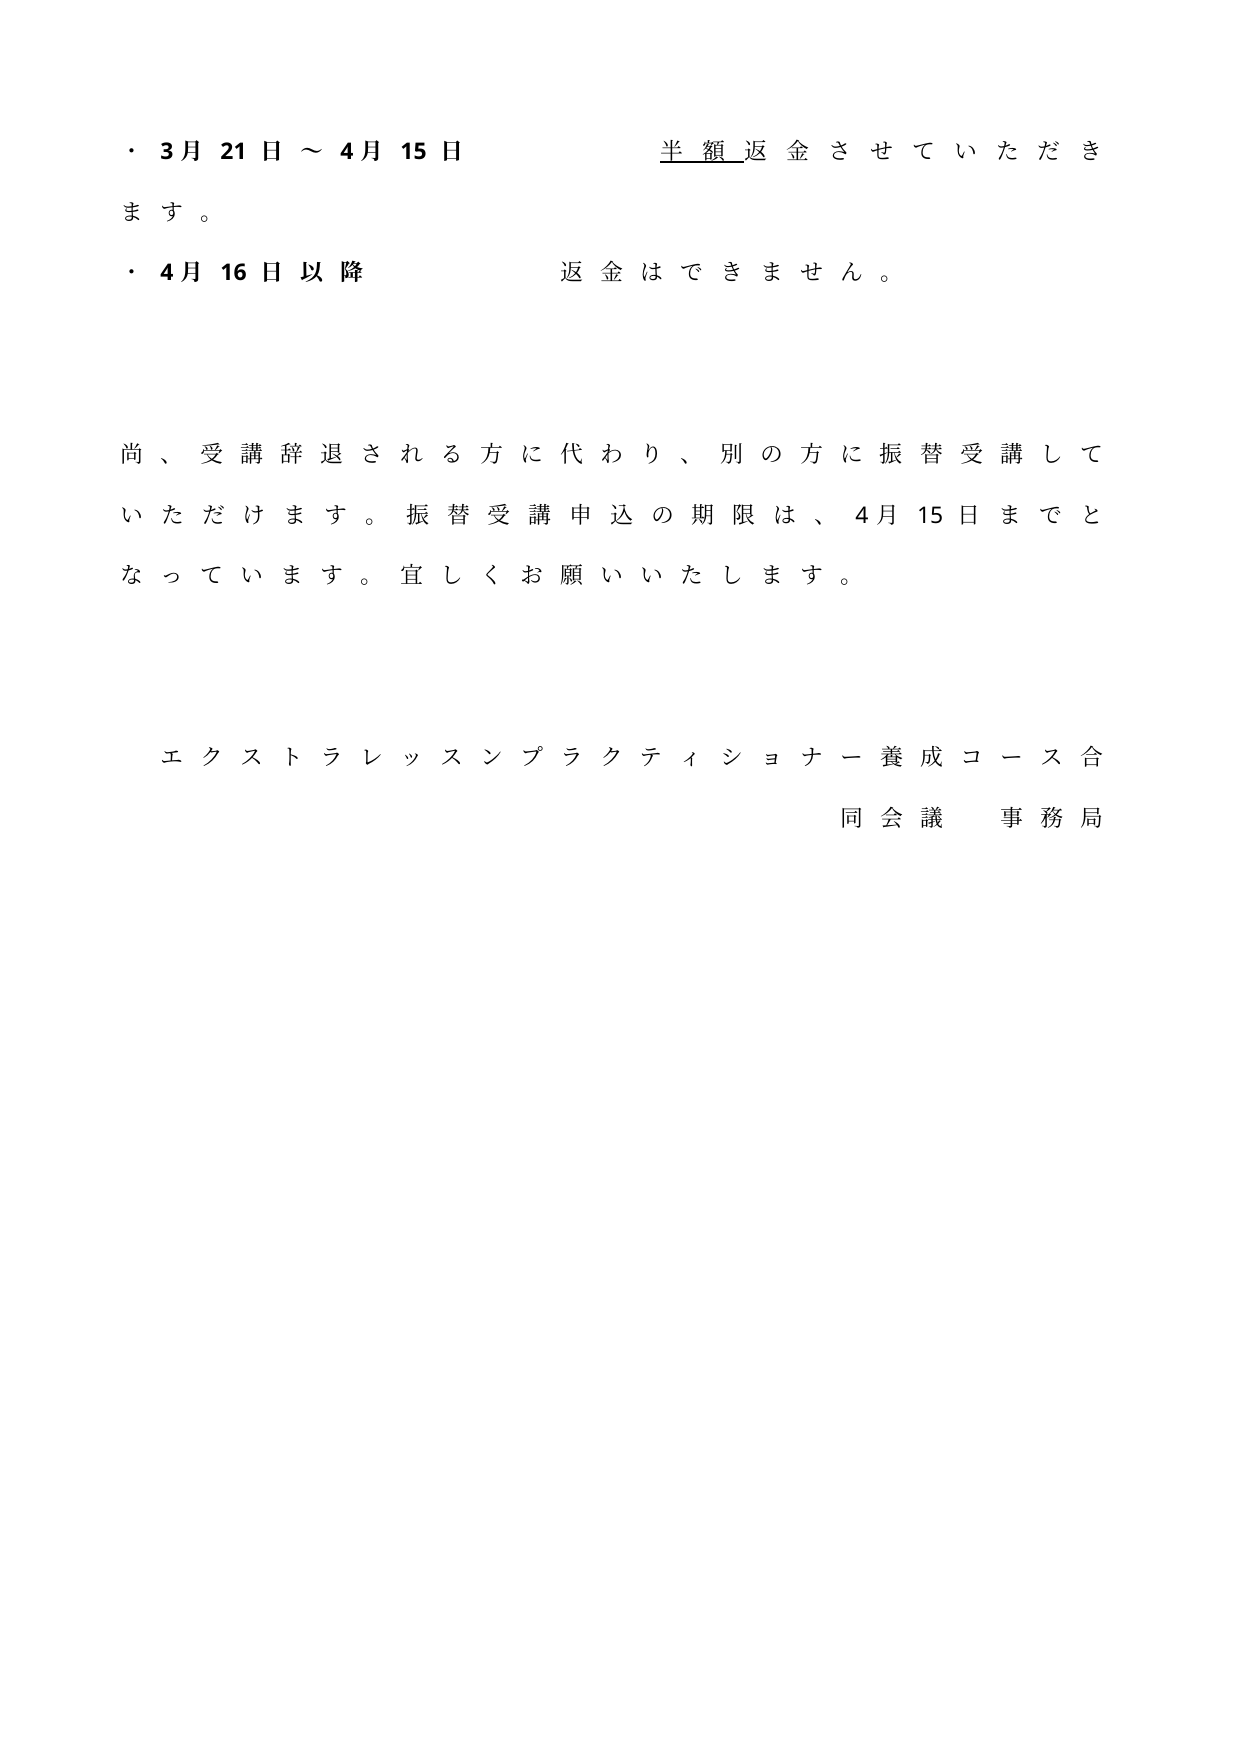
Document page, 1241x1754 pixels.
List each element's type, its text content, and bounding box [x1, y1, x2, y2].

text エクストラレッスンプラクティショナー養成コース合同会議 事務局 [120, 725, 1120, 847]
text 尚、受講辞退される方に代わり、別の方に振替受講していただけます。振替受講申込の期限は、4月15日までとなっています。宜しくお願いいたします。 [120, 422, 1120, 604]
text ・3月21日〜4月15日 半額返金させていただきます。 [120, 119, 1120, 240]
text ・4月16日以降 返金はできません。 [120, 240, 1120, 301]
